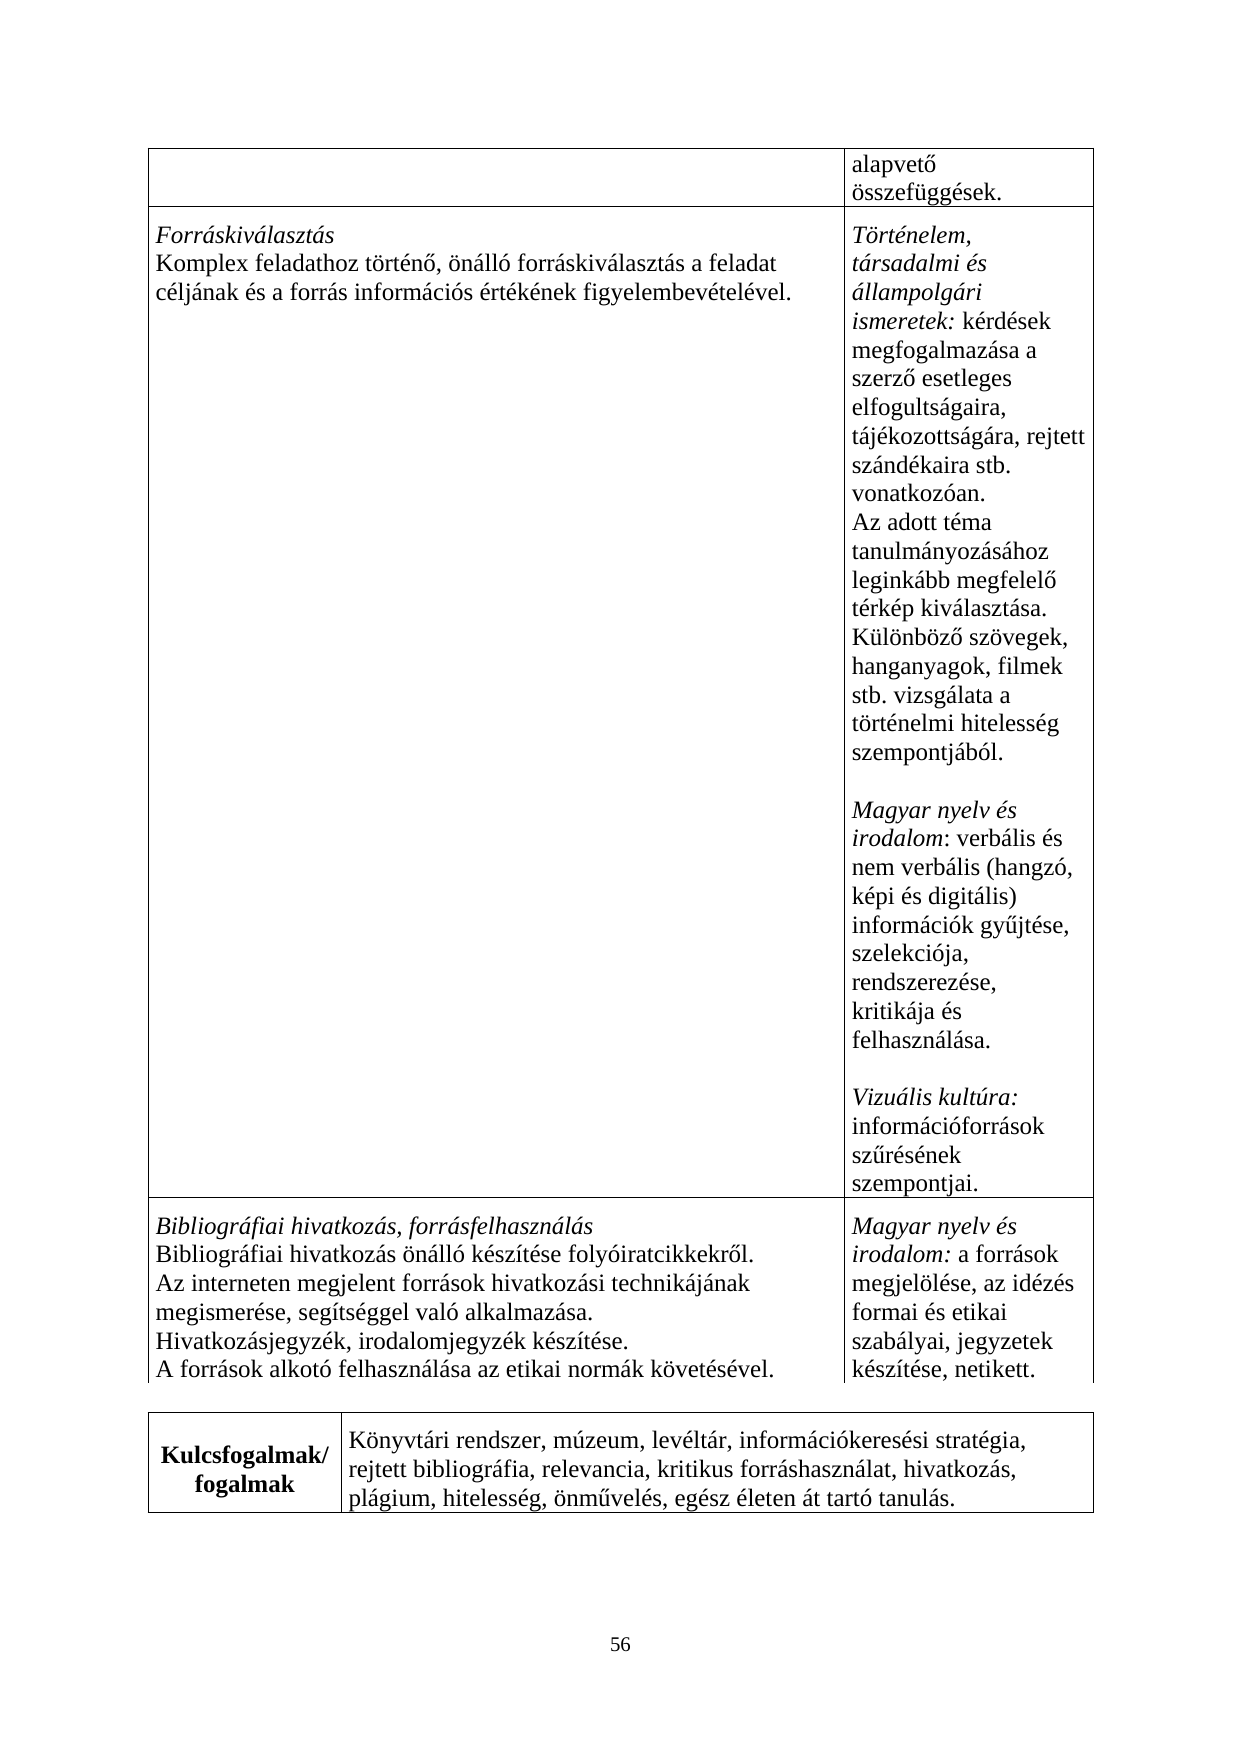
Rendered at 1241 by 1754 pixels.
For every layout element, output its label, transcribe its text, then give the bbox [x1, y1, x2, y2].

table_cell Történelem, társadalmi és állampolgári ismeretek: kérdések megfogalmazása a szerző esetleges elfogultságaira, tájékozottságára, rejtett szándékaira stb. vonatkozóan. Az adott téma tanulmányozásához leginkább megfelelő térkép kiválasztása. Különböző szövegek, hanganyagok, filmek stb. vizsgálata a történelmi hitelesség szempontjából. Magyar nyelv és irodalom: verbális és nem verbális (hangzó, képi és digitális) információk gyűjtése, szelekciója, rendszerezése, kritikája és felhasználása. Vizuális kultúra: információforrások szűrésének szempontjai. [845, 207, 1093, 1197]
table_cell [149, 149, 844, 206]
table_header Kulcsfogalmak/ fogalmak [149, 1413, 341, 1512]
table_header Könyvtári rendszer, múzeum, levéltár, információkeresési stratégia, rejtett bibliográfia, relevancia, kritikus forráshasználat, hivatkozás, plágium, hitelesség, önművelés, egész életen át tartó tanulás. [342, 1413, 1093, 1512]
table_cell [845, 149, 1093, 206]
table_cell Bibliográfiai hivatkozás, forrásfelhasználás Bibliográfiai hivatkozás önálló készítése folyóiratcikkekről. Az interneten megjelent források hivatkozási technikájának megismerése, segítséggel való alkalmazása. Hivatkozásjegyzék, irodalomjegyzék készítése. A források alkotó felhasználása az etikai normák követésével. [149, 1198, 844, 1383]
table_cell Magyar nyelv és irodalom: a források megjelölése, az idézés formai és etikai szabályai, jegyzetek készítése, netikett. [845, 1198, 1093, 1383]
table_cell Forráskiválasztás Komplex feladathoz történő, önálló forráskiválasztás a feladat céljának és a forrás információs értékének figyelembevételével. [149, 207, 844, 1197]
